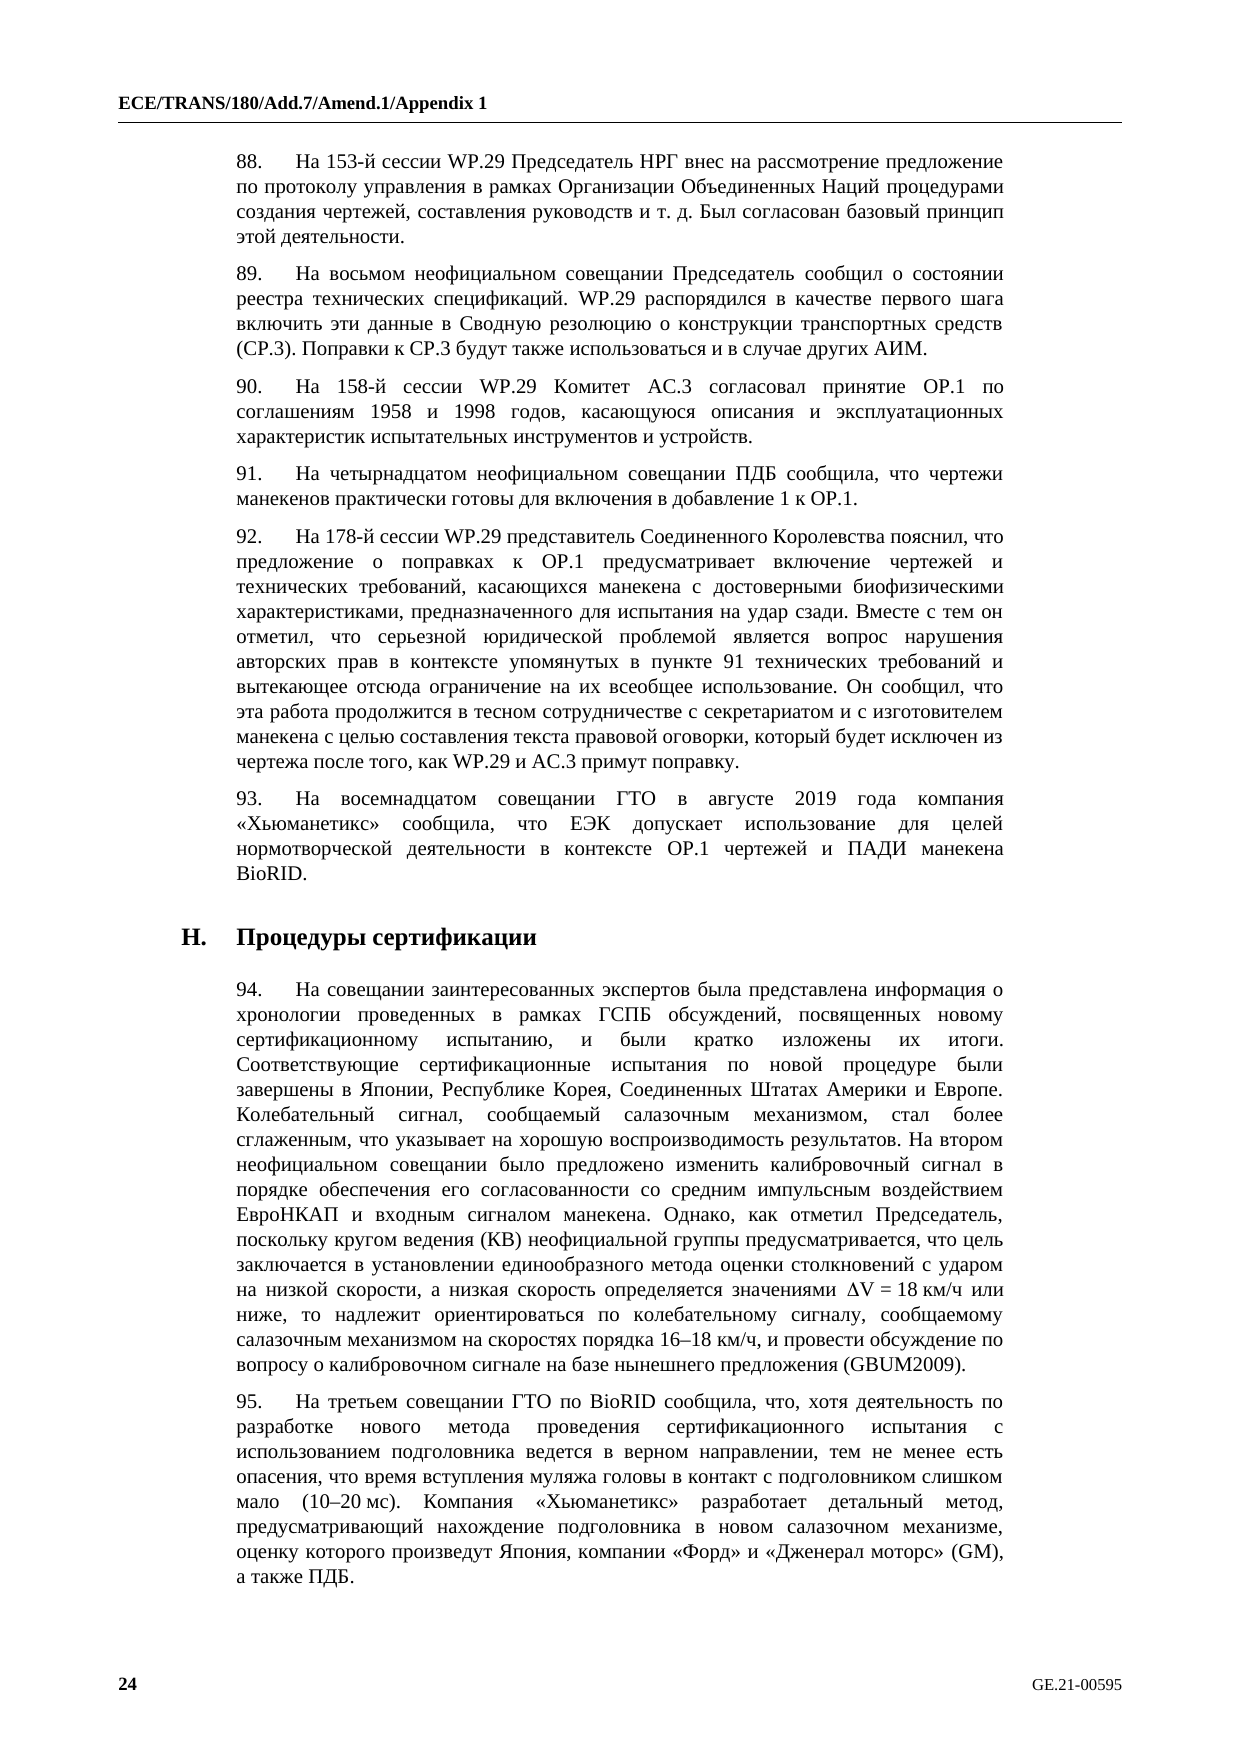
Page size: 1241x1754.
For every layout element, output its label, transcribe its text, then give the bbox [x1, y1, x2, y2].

text 90. На 158-й сессии WP.29 Комитет AC.3 согласовал принятие ОР.1 по соглашениям 1958 и 1998 годов, касающуюся описания и эксплуатационных характеристик испытательных инструментов и устройств. [236, 423, 1004, 448]
text 89. На восьмом неофициальном совещании Председатель сообщил о состоянии реестра технических спецификаций. WP.29 распорядился в качестве первого шага включить эти данные в Сводную резолюцию о конструкции транспортных средств (СР.3). Поправки к СР.3 будут также использоваться и в случае других АИМ. [236, 260, 1004, 360]
text 90. На 158-й сессии WP.29 Комитет AC.3 согласовал принятие ОР.1 по соглашениям 1958 и 1998 годов, касающуюся описания и эксплуатационных характеристик испытательных инструментов и устройств. [236, 373, 1004, 399]
text 91. На четырнадцатом неофициальном совещании ПДБ сообщила, что чертежи манекенов практически готовы для включения в добавление 1 к ОР.1. [236, 460, 1004, 510]
text 88. На 153-й сессии WP.29 Председатель НРГ внес на рассмотрение предложение по протоколу управления в рамках Организации Объединенных Наций процедурами создания чертежей, составления руководств и т. д. Был согласован базовый принцип этой деятельности. [236, 148, 1004, 248]
text 93. На восемнадцатом совещании ГТО в августе 2019 года компания «Хьюманетикс» сообщила, что ЕЭК допускает использование для целей нормотворческой деятельности в контексте ОР.1 чертежей и ПАДИ манекена BioRID. [236, 785, 1004, 885]
text 94. На совещании заинтересованных экспертов была представлена информация о хронологии проведенных в рамках ГСПБ обсуждений, посвященных новому сертификационному испытанию, и были кратко изложены их итоги. Соответствующие сертификационные испытания по новой процедуре были завершены в Японии, Республике Корея, Соединенных Штатах Америки и Европе. Колебательный сигнал, сообщаемый салазочным механизмом, стал более сглаженным, что указывает на хорошую воспроизводимость результатов. На втором неофициальном совещании было предложено изменить калибровочный сигнал в порядке обеспечения его согласованности со средним импульсным воздействием ЕвроНКАП и входным сигналом манекена. Однако, как отметил Председатель, поскольку кругом ведения (КВ) неофициальной группы предусматривается, что цель заключается в установлении единообразного метода оценки столкновений с ударом на низкой скорости, а низкая скорость определяется значениями V = 18 км/ч или ниже, то надлежит ориентироваться по колебательному сигналу, сообщаемому салазочным механизмом на скоростях порядка 16–18 км/ч, и провести обсуждение по вопросу о калибровочном сигнале на базе нынешнего предложения (GBUM2009). [236, 976, 1004, 1376]
text 92. На 178-й сессии WP.29 представитель Соединенного Королевства пояснил, что предложение о поправках к ОР.1 предусматривает включение чертежей и технических требований, касающихся манекена c достоверными биофизическими характеристиками, предназначенного для испытания на удар сзади. Вместе с тем он отметил, что серьезной юридической проблемой является вопрос нарушения авторских прав в контексте упомянутых в пункте 91 технических требований и вытекающее отсюда ограничение на их всеобщее использование. Он сообщил, что эта работа продолжится в тесном сотрудничестве с секретариатом и с изготовителем манекена с целью составления текста правовой оговорки, который будет исключен из чертежа после того, как WP.29 и AC.3 примут поправку. [236, 523, 1004, 773]
text H. Процедуры сертификации [118, 923, 1004, 951]
text 95. На третьем совещании ГТО по BioRID сообщила, что, хотя деятельность по разработке нового метода проведения сертификационного испытания с использованием подголовника ведется в верном направлении, тем не менее есть опасения, что время вступления муляжа головы в контакт с подголовником слишком мало (10–20 мс). Компания «Хьюманетикс» разработает детальный метод, предусматривающий нахождение подголовника в новом салазочном механизме, оценку которого произведут Япония, компании «Форд» и «Дженерал моторс» (GM), а также ПДБ. [236, 1388, 1004, 1588]
